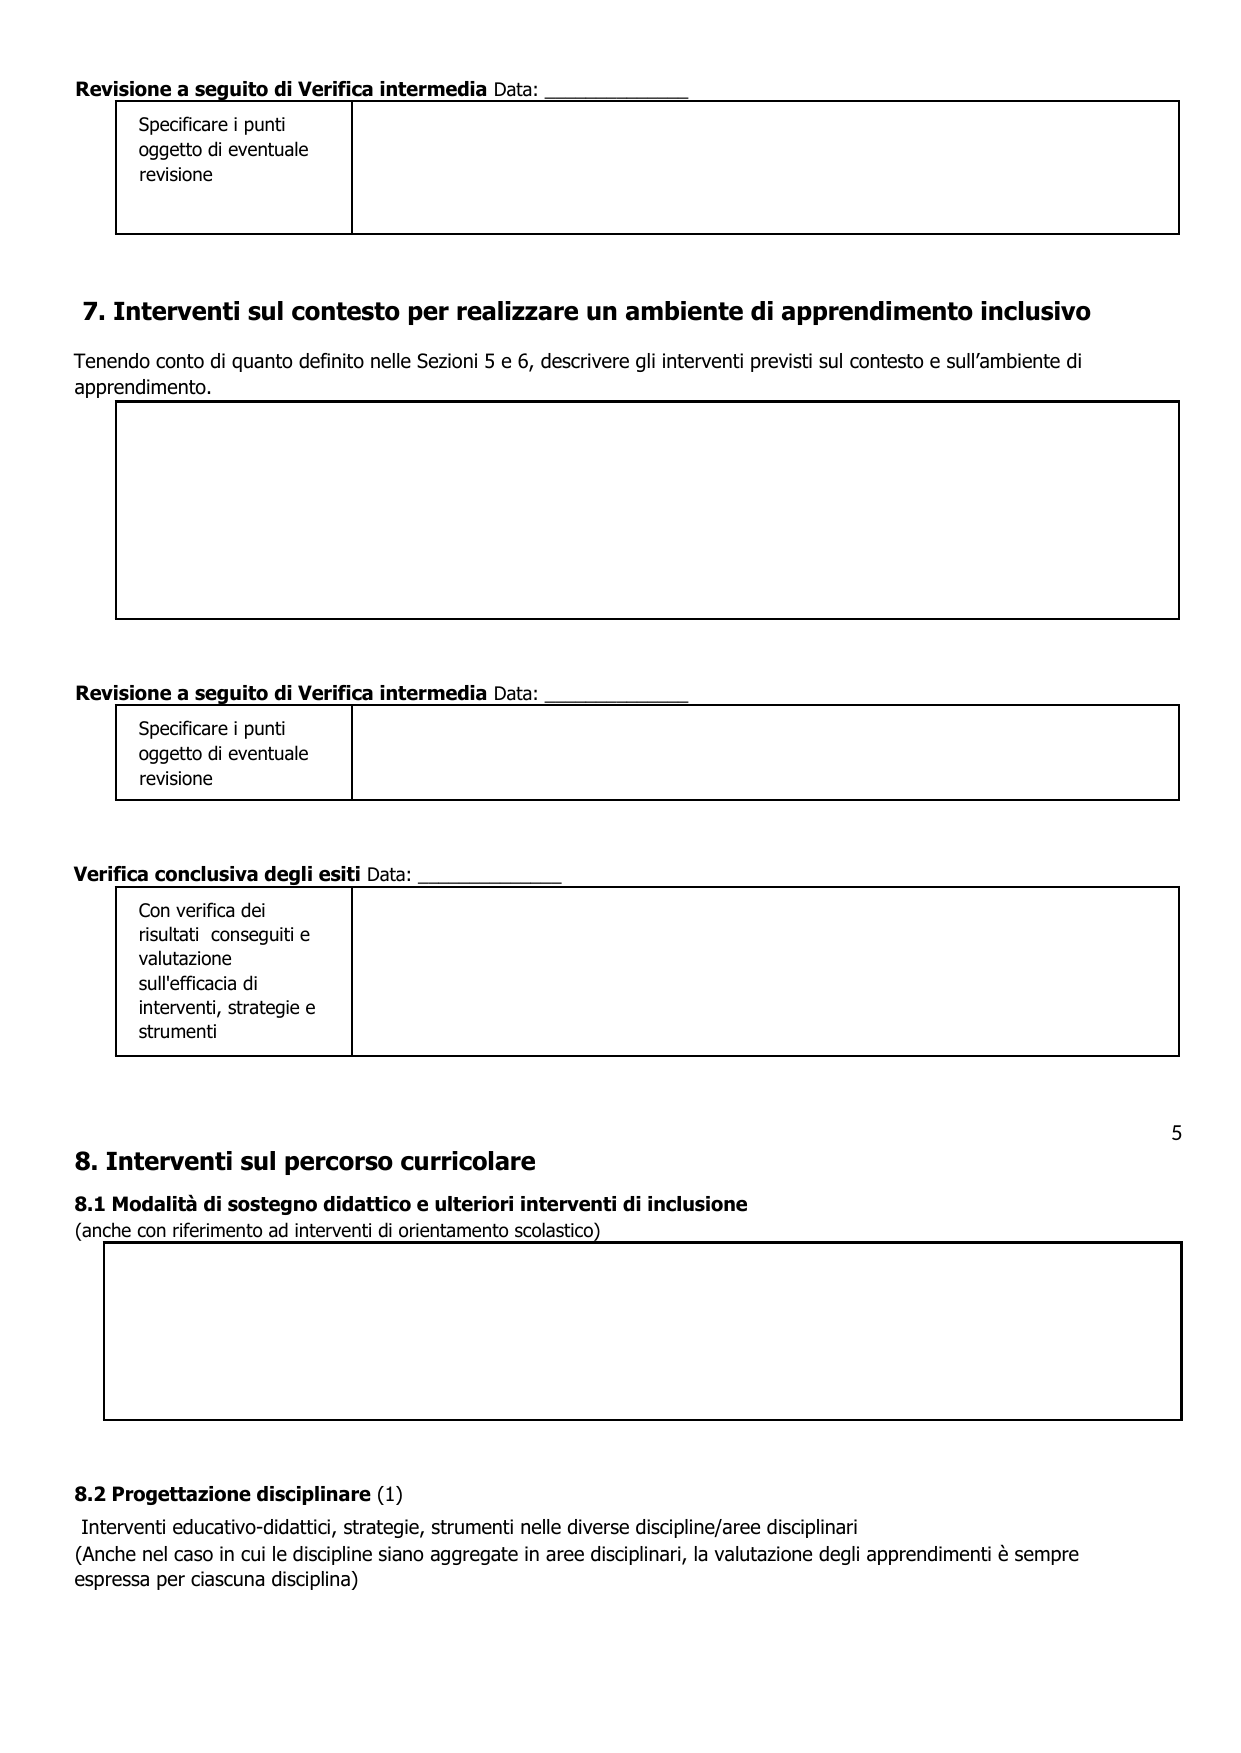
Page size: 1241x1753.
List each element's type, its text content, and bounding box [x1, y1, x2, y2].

text 8.2 Progettazione disciplinare (1) [74, 1481, 1193, 1505]
text Tenendo conto di quanto definito nelle Sezioni 5 e 6, descrivere gli interventi previsti sul contesto e sull’ambiente di apprendimento. [74, 348, 1188, 398]
table_header [353, 888, 1178, 1055]
text 8.1 Modalità di sostegno didattico e ulteriori interventi di inclusione [74, 1192, 1193, 1216]
text Verifica conclusiva degli esiti Data: ______________ [73, 862, 1193, 886]
text 8. Interventi sul percorso curricolare [74, 1146, 1193, 1176]
text 7. Interventi sul contesto per realizzare un ambiente di apprendimento inclusivo [82, 295, 1193, 325]
table_header [353, 102, 1178, 232]
text Interventi educativo-didattici, strategie, strumenti nelle diverse discipline/aree disciplinari [81, 1514, 1193, 1538]
text Revisione a seguito di Verifica intermedia Data: ______________ [75, 680, 1193, 704]
text (Anche nel caso in cui le discipline siano aggregate in aree disciplinari, la valutazione degli apprendimenti è sempre espressa per ciascuna disciplina) [74, 1541, 1138, 1591]
table_header [353, 706, 1178, 799]
text Revisione a seguito di Verifica intermedia Data: ______________ [75, 76, 1193, 100]
table_header Specificare i punti oggetto di eventuale revisione [117, 706, 351, 799]
text 5 [0, 1118, 1182, 1146]
table_header Con verifica dei risultati conseguiti e valutazione sull'efficacia di interventi, strategie e strumenti [117, 888, 351, 1055]
text (anche con riferimento ad interventi di orientamento scolastico) [75, 1219, 1193, 1241]
table_header [105, 1244, 1180, 1419]
table_header Specificare i punti oggetto di eventuale revisione [117, 102, 351, 232]
table_header [117, 403, 1178, 618]
